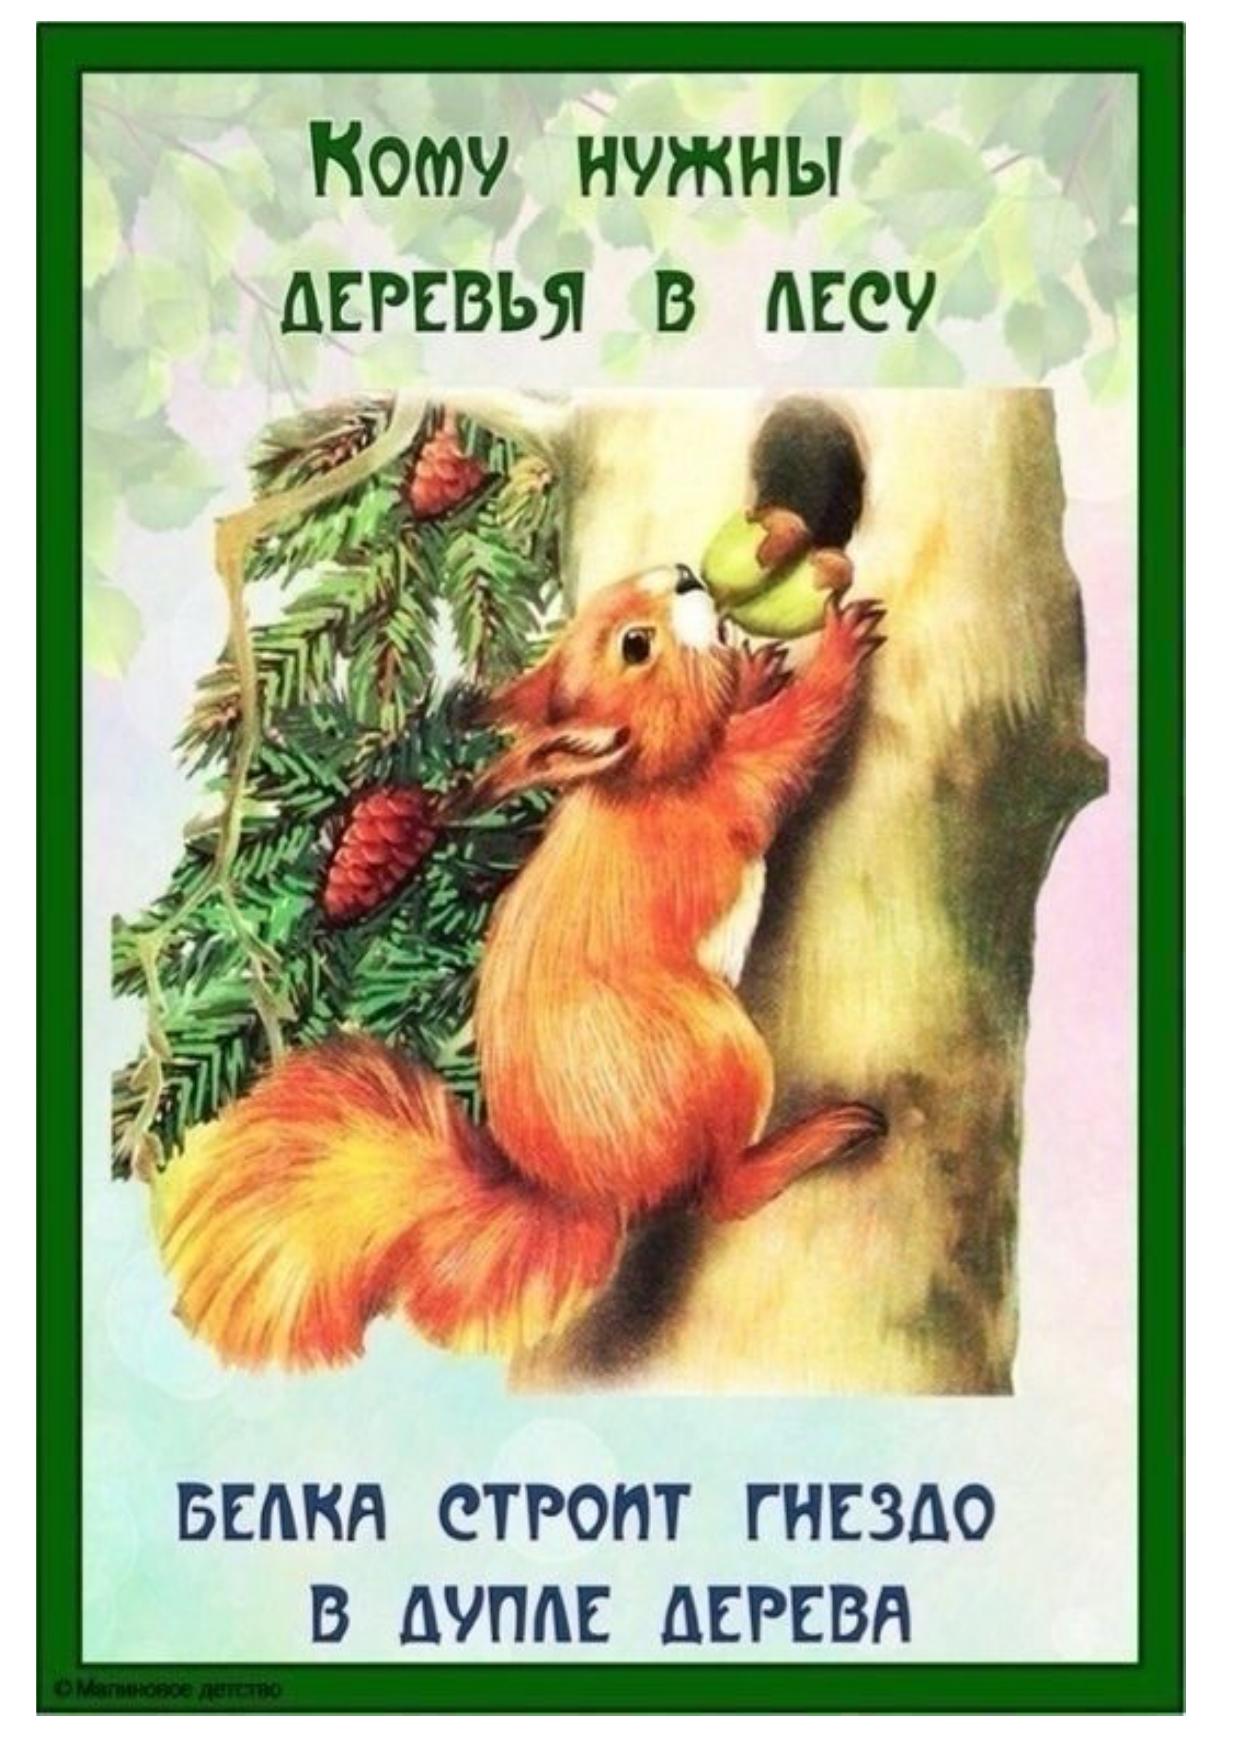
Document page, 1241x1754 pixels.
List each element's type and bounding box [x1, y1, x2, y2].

picture [36, 21, 1186, 1716]
